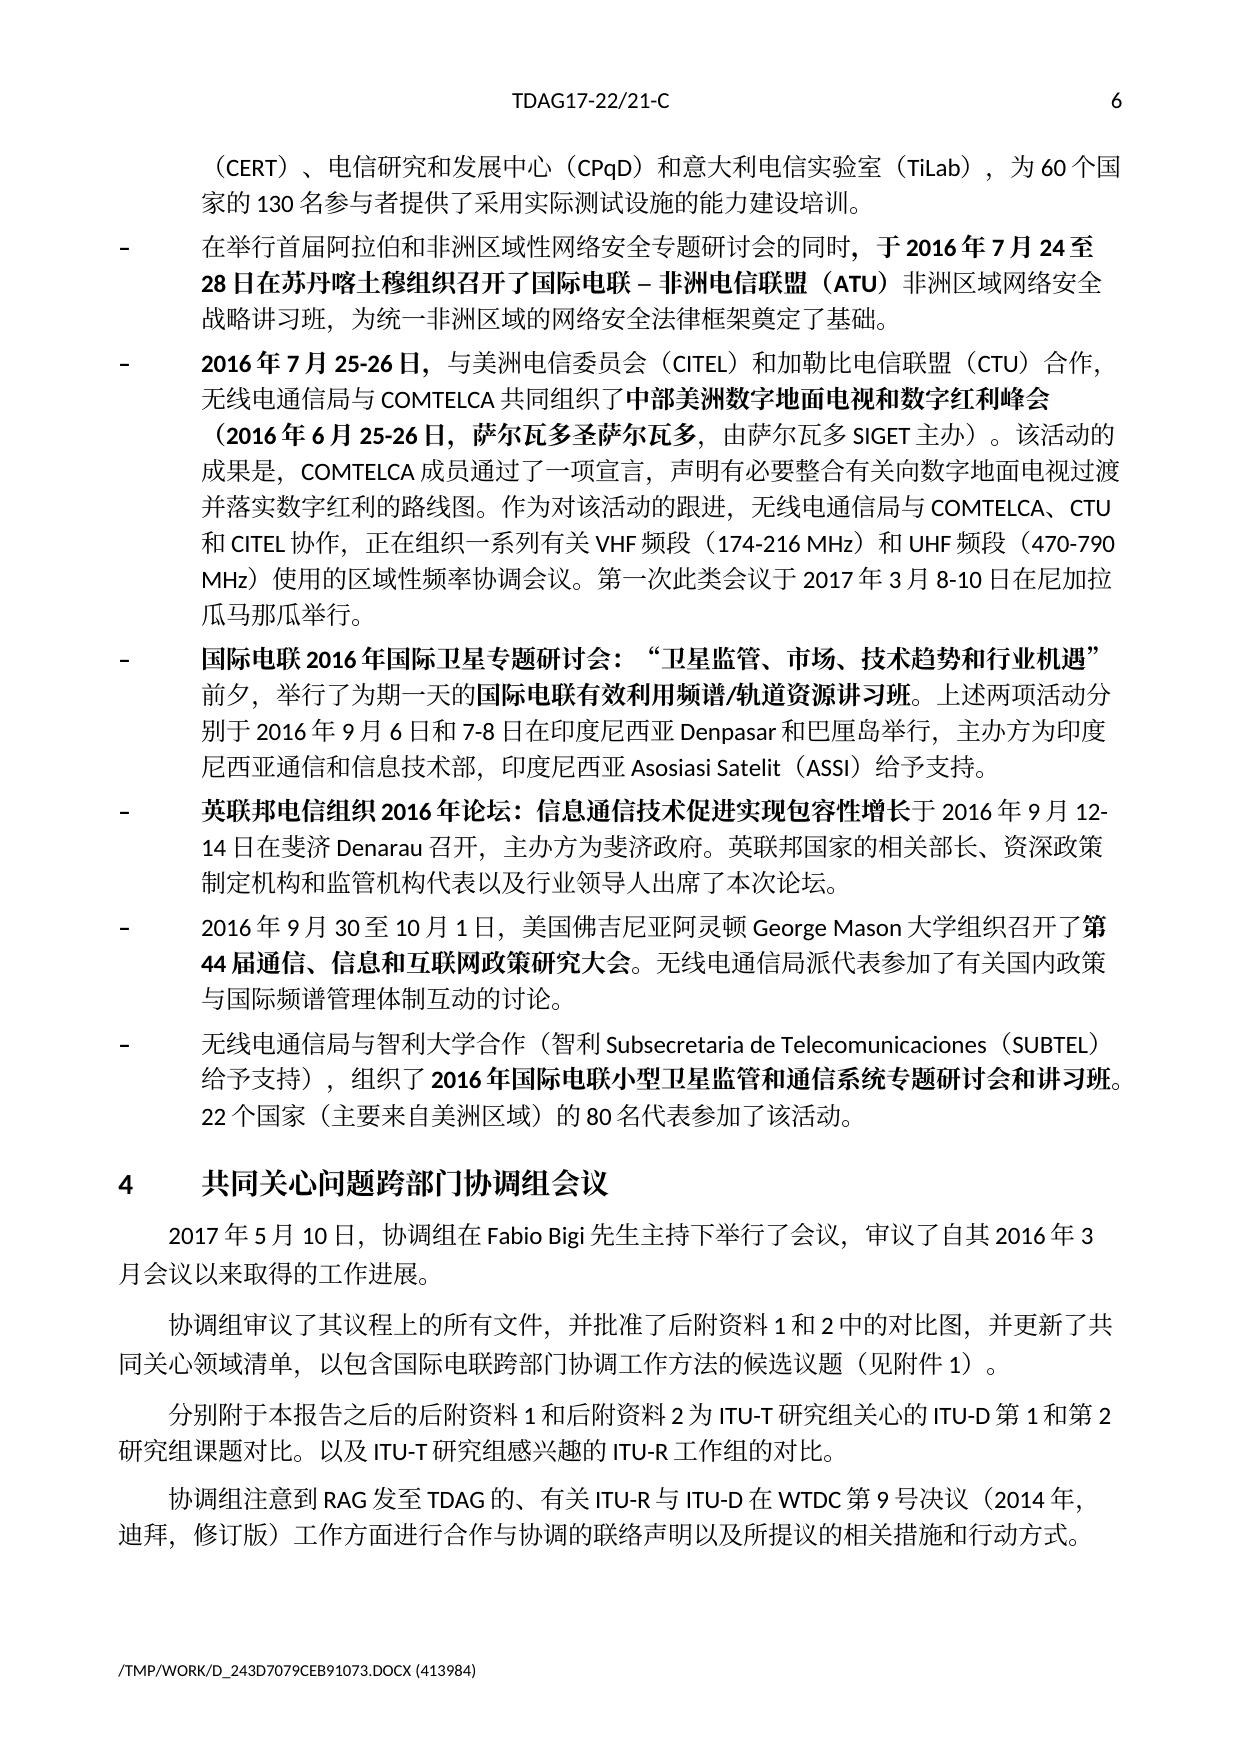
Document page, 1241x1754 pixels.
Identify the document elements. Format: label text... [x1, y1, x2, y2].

text – 无线电通信局与智利大学合作（智利Subsecretaria de Telecomunicaciones（SUBTEL）给予支持），组织了2016年国际电联小型卫星监管和通信系统专题研讨会和讲习班。22个国家（主要来自美洲区域）的80名代表参加了该活动。 [118, 1024, 1122, 1132]
text 协调组注意到RAG发至TDAG的、有关ITU-R与ITU-D在WTDC第9号决议（2014年，迪拜，修订版）工作方面进行合作与协调的联络声明以及所提议的相关措施和行动方式。 [118, 1480, 1122, 1552]
text – 2016年9月30至10月1日，美国佛吉尼亚阿灵顿George Mason大学组织召开了第44届通信、信息和互联网政策研究大会。无线电通信局派代表参加了有关国内政策与国际频谱管理体制互动的讨论。 [118, 908, 1122, 1016]
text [118, 148, 1122, 219]
text – 在举行首届阿拉伯和非洲区域性网络安全专题研讨会的同时，于2016年7月24至28日在苏丹喀土穆组织召开了国际电联 – 非洲电信联盟（ATU）非洲区域网络安全战略讲习班，为统一非洲区域的网络安全法律框架奠定了基础。 [118, 228, 1122, 336]
text 分别附于本报告之后的后附资料1和后附资料2为ITU-T研究组关心的ITU-D第1和第2研究组课题对比。以及ITU-T研究组感兴趣的ITU-R工作组的对比。 [118, 1396, 1122, 1467]
text – 国际电联2016年国际卫星专题研讨会：“卫星监管、市场、技术趋势和行业机遇”前夕，举行了为期一天的国际电联有效利用频谱/轨道资源讲习班。上述两项活动分别于2016年9月6日和7-8日在印度尼西亚Denpasar和巴厘岛举行，主办方为印度尼西亚通信和信息技术部，印度尼西亚Asosiasi Satelit（ASSI）给予支持。 [118, 640, 1122, 784]
text – 2016年7月25-26日，与美洲电信委员会（CITEL）和加勒比电信联盟（CTU）合作，无线电通信局与COMTELCA共同组织了中部美洲数字地面电视和数字红利峰会（2016年6月25-26日，萨尔瓦多圣萨尔瓦多，由萨尔瓦多SIGET主办）。该活动的成果是，COMTELCA成员通过了一项宣言，声明有必要整合有关向数字地面电视过渡并落实数字红利的路线图。作为对该活动的跟进，无线电通信局与COMTELCA、CTU和CITEL协作，正在组织一系列有关VHF频段（174‐216 MHz）和UHF频段（470-790 MHz）使用的区域性频率协调会议。第一次此类会议于2017年3月8-10日在尼加拉瓜马那瓜举行。 [118, 344, 1122, 632]
text – 英联邦电信组织2016年论坛：信息通信技术促进实现包容性增长于2016年9月12-14日在斐济Denarau召开，主办方为斐济政府。英联邦国家的相关部长、资深政策制定机构和监管机构代表以及行业领导人出席了本次论坛。 [118, 792, 1122, 900]
text 协调组审议了其议程上的所有文件，并批准了后附资料1和2中的对比图，并更新了共同关心领域清单，以包含国际电联跨部门协调工作方法的候选议题（见附件1）。 [118, 1306, 1122, 1380]
text 2017年5月10日，协调组在Fabio Bigi先生主持下举行了会议，审议了自其2016年3月会议以来取得的工作进展。 [118, 1216, 1122, 1290]
subtitle 4 共同关心问题跨部门协调组会议 [118, 1161, 1122, 1203]
